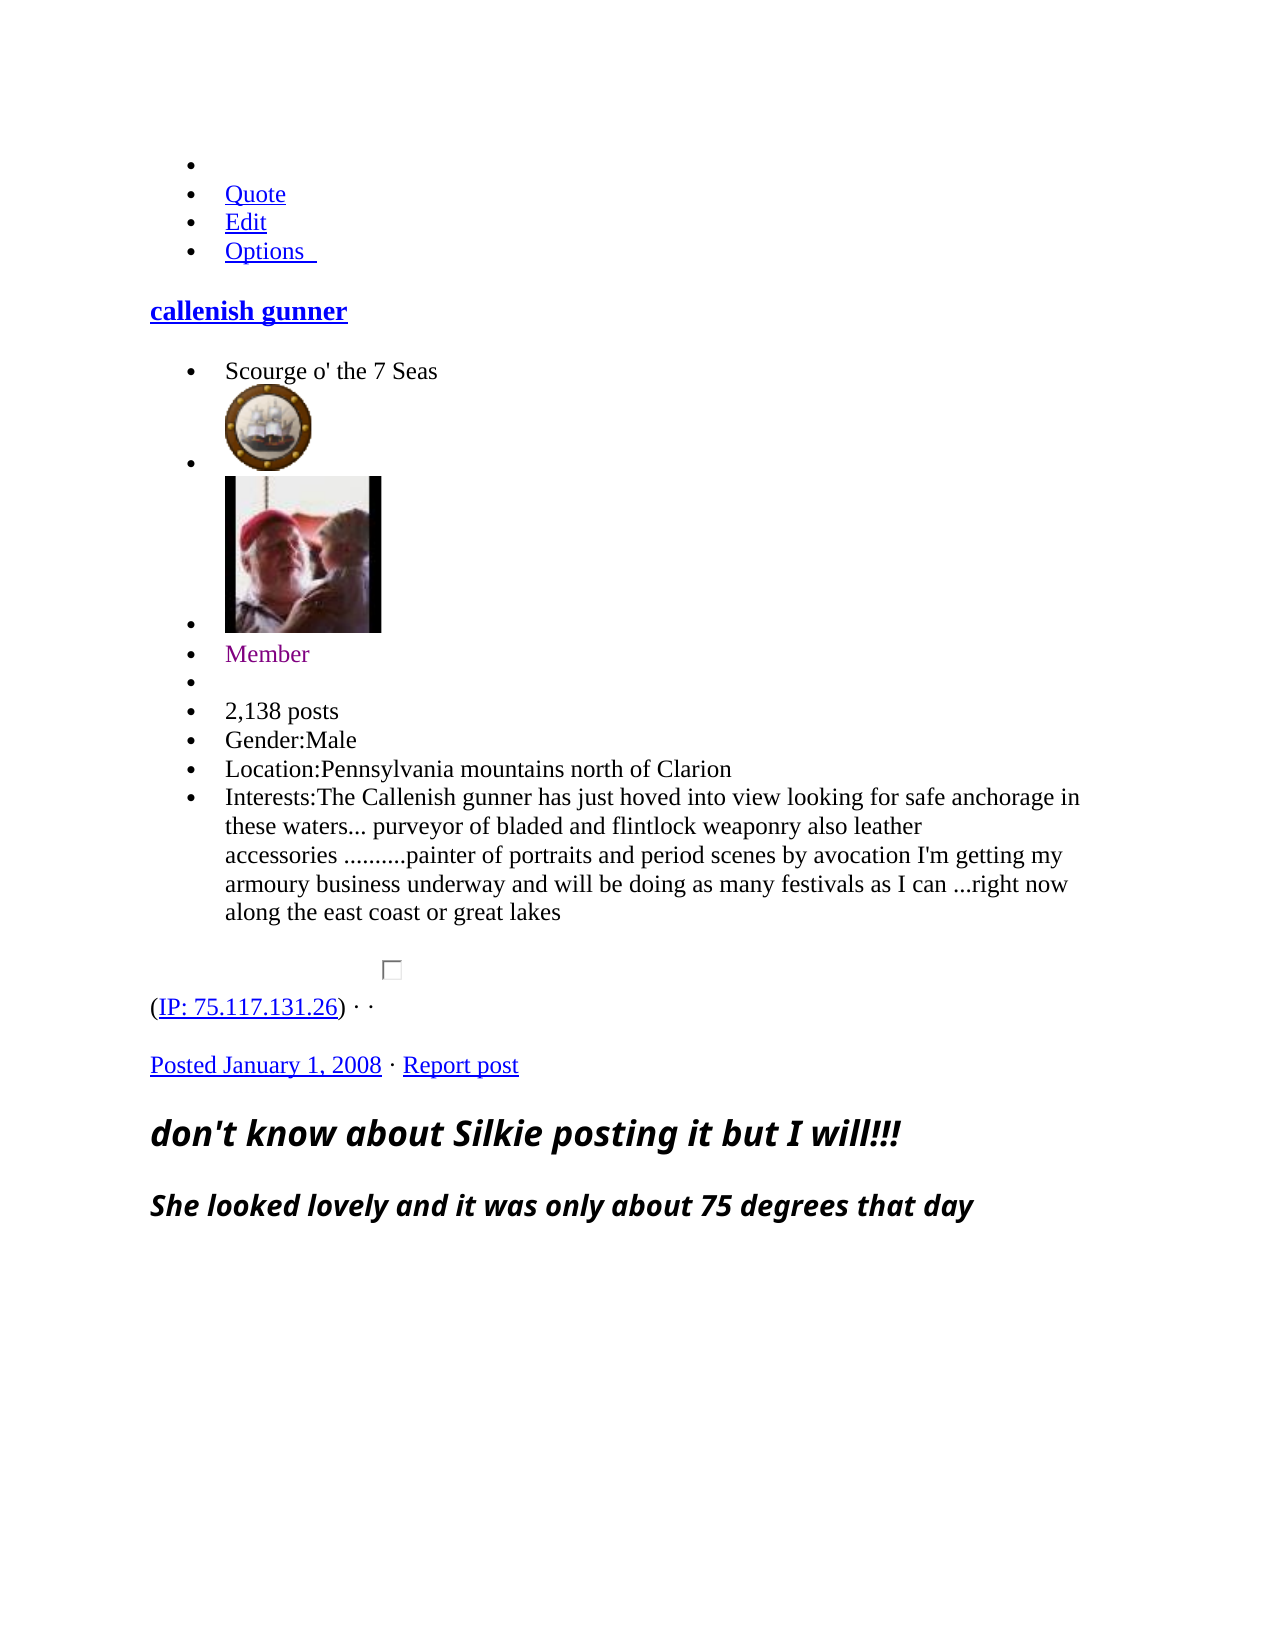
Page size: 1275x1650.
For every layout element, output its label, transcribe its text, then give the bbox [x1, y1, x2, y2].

list Scourge o' the 7 Seas [187, 356, 1125, 384]
text She looked lovely and it was only about 75 degrees that day [150, 1186, 1125, 1225]
text don't know about Silkie posting it but I will!!! [150, 1108, 1125, 1157]
text (IP: 75.117.131.26) · · [150, 955, 1125, 1021]
picture [225, 384, 312, 471]
list Quote [187, 179, 1125, 207]
list Location:Pennsylvania mountains north of Clarion [187, 754, 1125, 782]
text callenish gunner [150, 294, 1125, 327]
list Edit [187, 207, 1125, 236]
list Options [187, 236, 1125, 265]
text Posted January 1, 2008 · Report post [150, 1050, 1125, 1079]
list 2,138 posts [187, 696, 1125, 725]
list Member [187, 639, 1125, 667]
list Interests:The Callenish gunner has just hoved into view looking for safe anchorage in these waters... purveyor of bladed and flintlock weaponry also leather accessories ..........painter of portraits and period scenes by avocation I'm getting my armoury business underway and will be doing as many festivals as I can ...right now along the east coast or great lakes [187, 782, 1125, 926]
picture [225, 476, 382, 633]
list Gender:Male [187, 725, 1125, 754]
